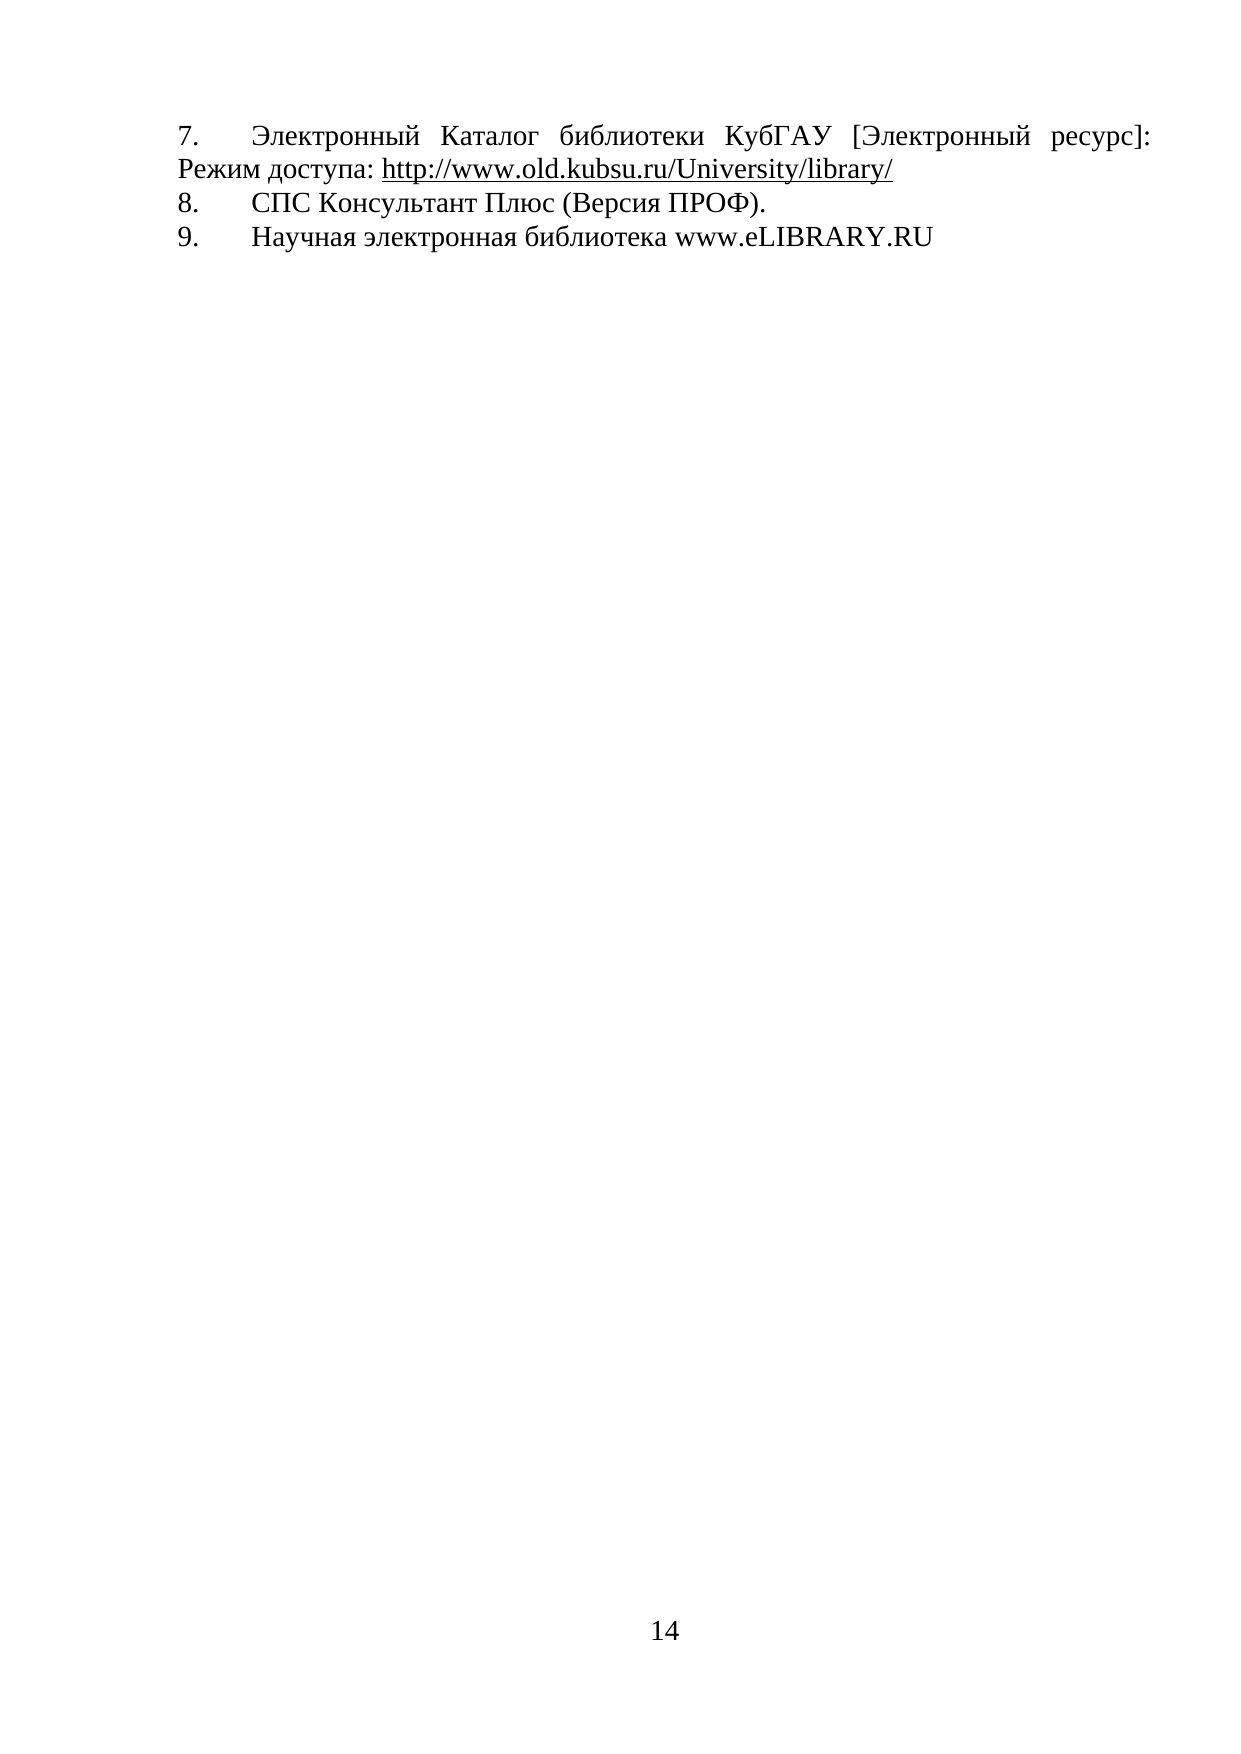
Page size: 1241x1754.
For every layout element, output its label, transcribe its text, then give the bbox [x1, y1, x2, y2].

list Научная электронная библиотека www.eLIBRARY.RU [177, 219, 1152, 252]
list Электронный Каталог библиотеки КубГАУ [Электронный ресурс]: Режим доступа: http://www.old.kubsu.ru/University/library/ [177, 118, 1152, 185]
list СПС Консультант Плюс (Версия ПРОФ). [177, 185, 1152, 219]
